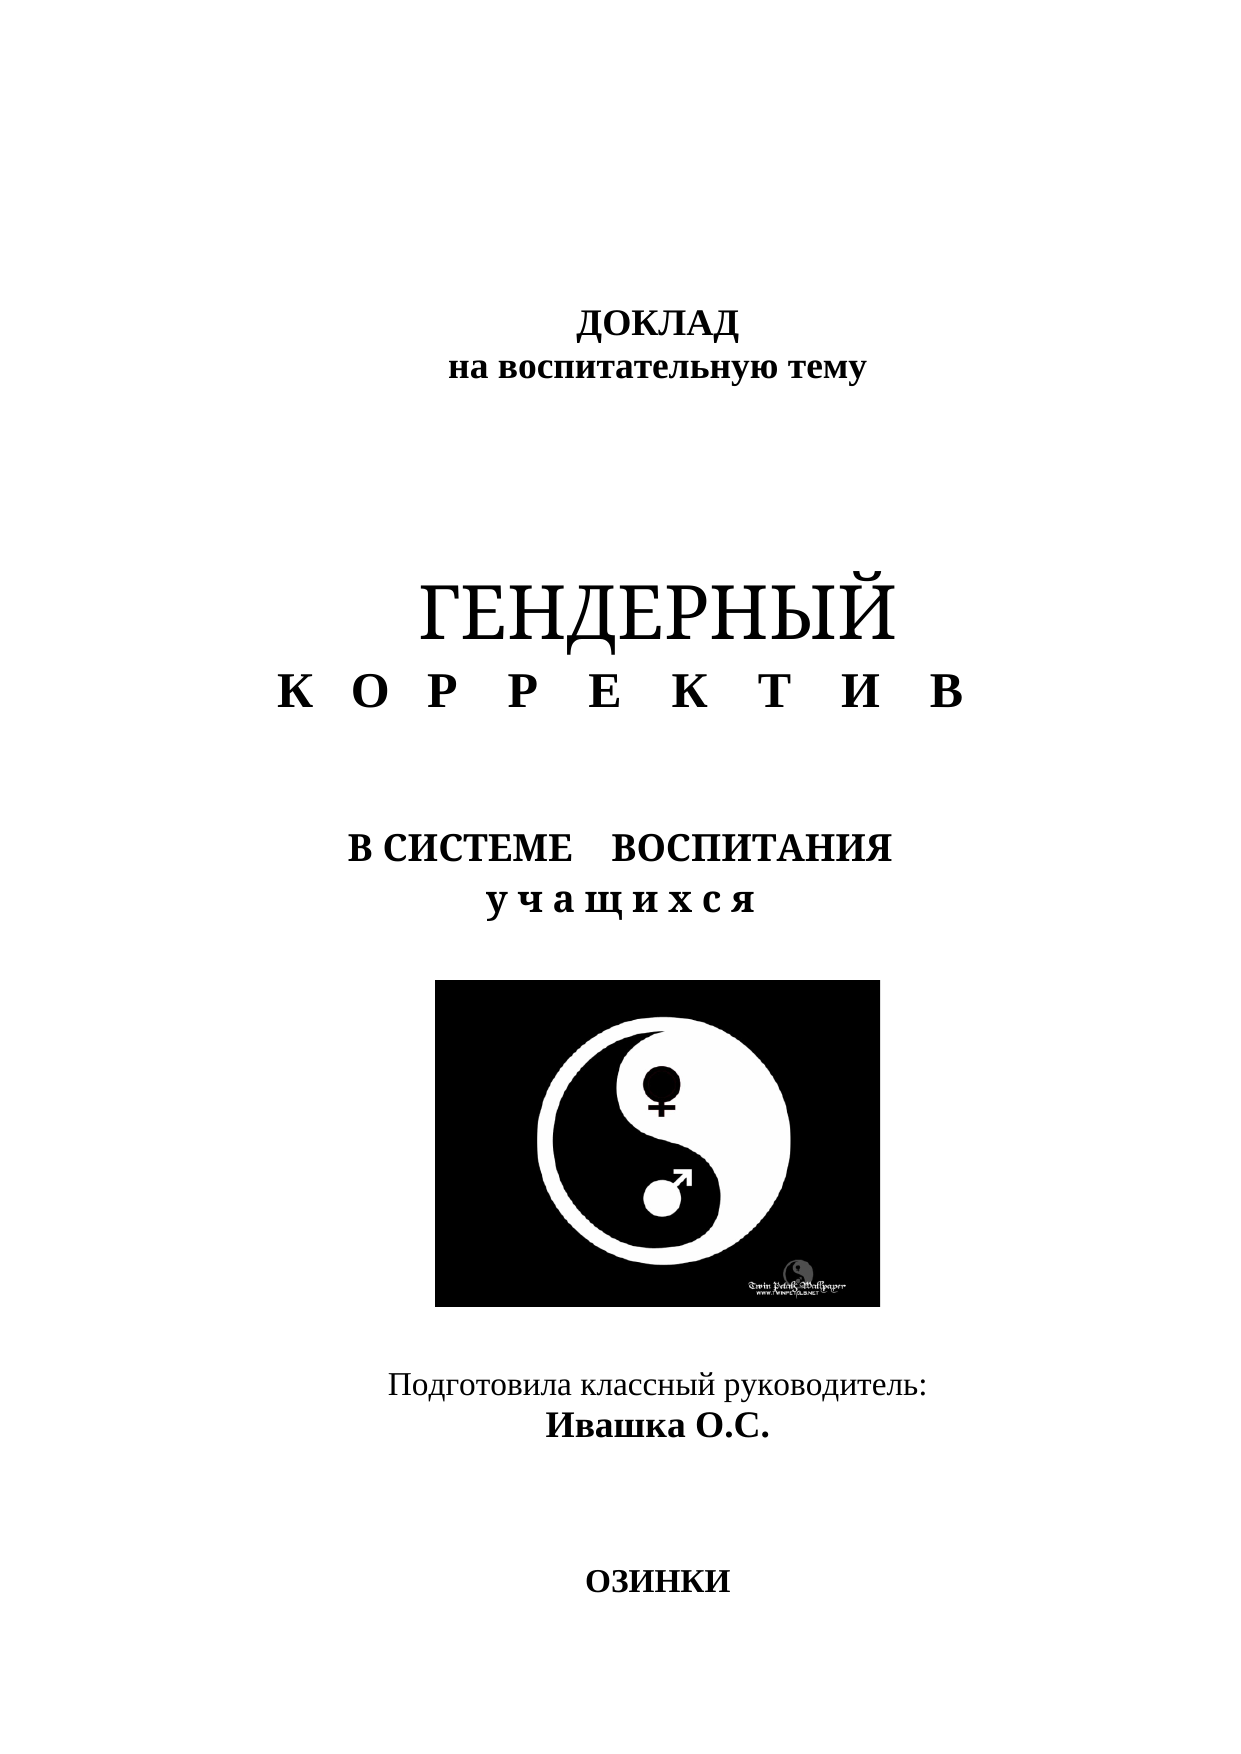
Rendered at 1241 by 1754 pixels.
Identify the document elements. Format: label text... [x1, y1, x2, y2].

text В СИСТЕМЕ ВОСПИТАНИЯ [118, 821, 1122, 872]
text у ч а щ и х с я [118, 872, 1122, 923]
picture [435, 980, 881, 1307]
text ДОКЛАД [118, 300, 1122, 343]
text ОЗИНКИ [118, 1561, 1122, 1599]
text Подготовила классный руководитель: [118, 1364, 1122, 1403]
text ГЕНДЕРНЫЙ К О Р Р Е К Т И В [118, 559, 1122, 719]
text на воспитательную тему [118, 343, 1122, 386]
text Ивашка О.С. [118, 1403, 1122, 1446]
